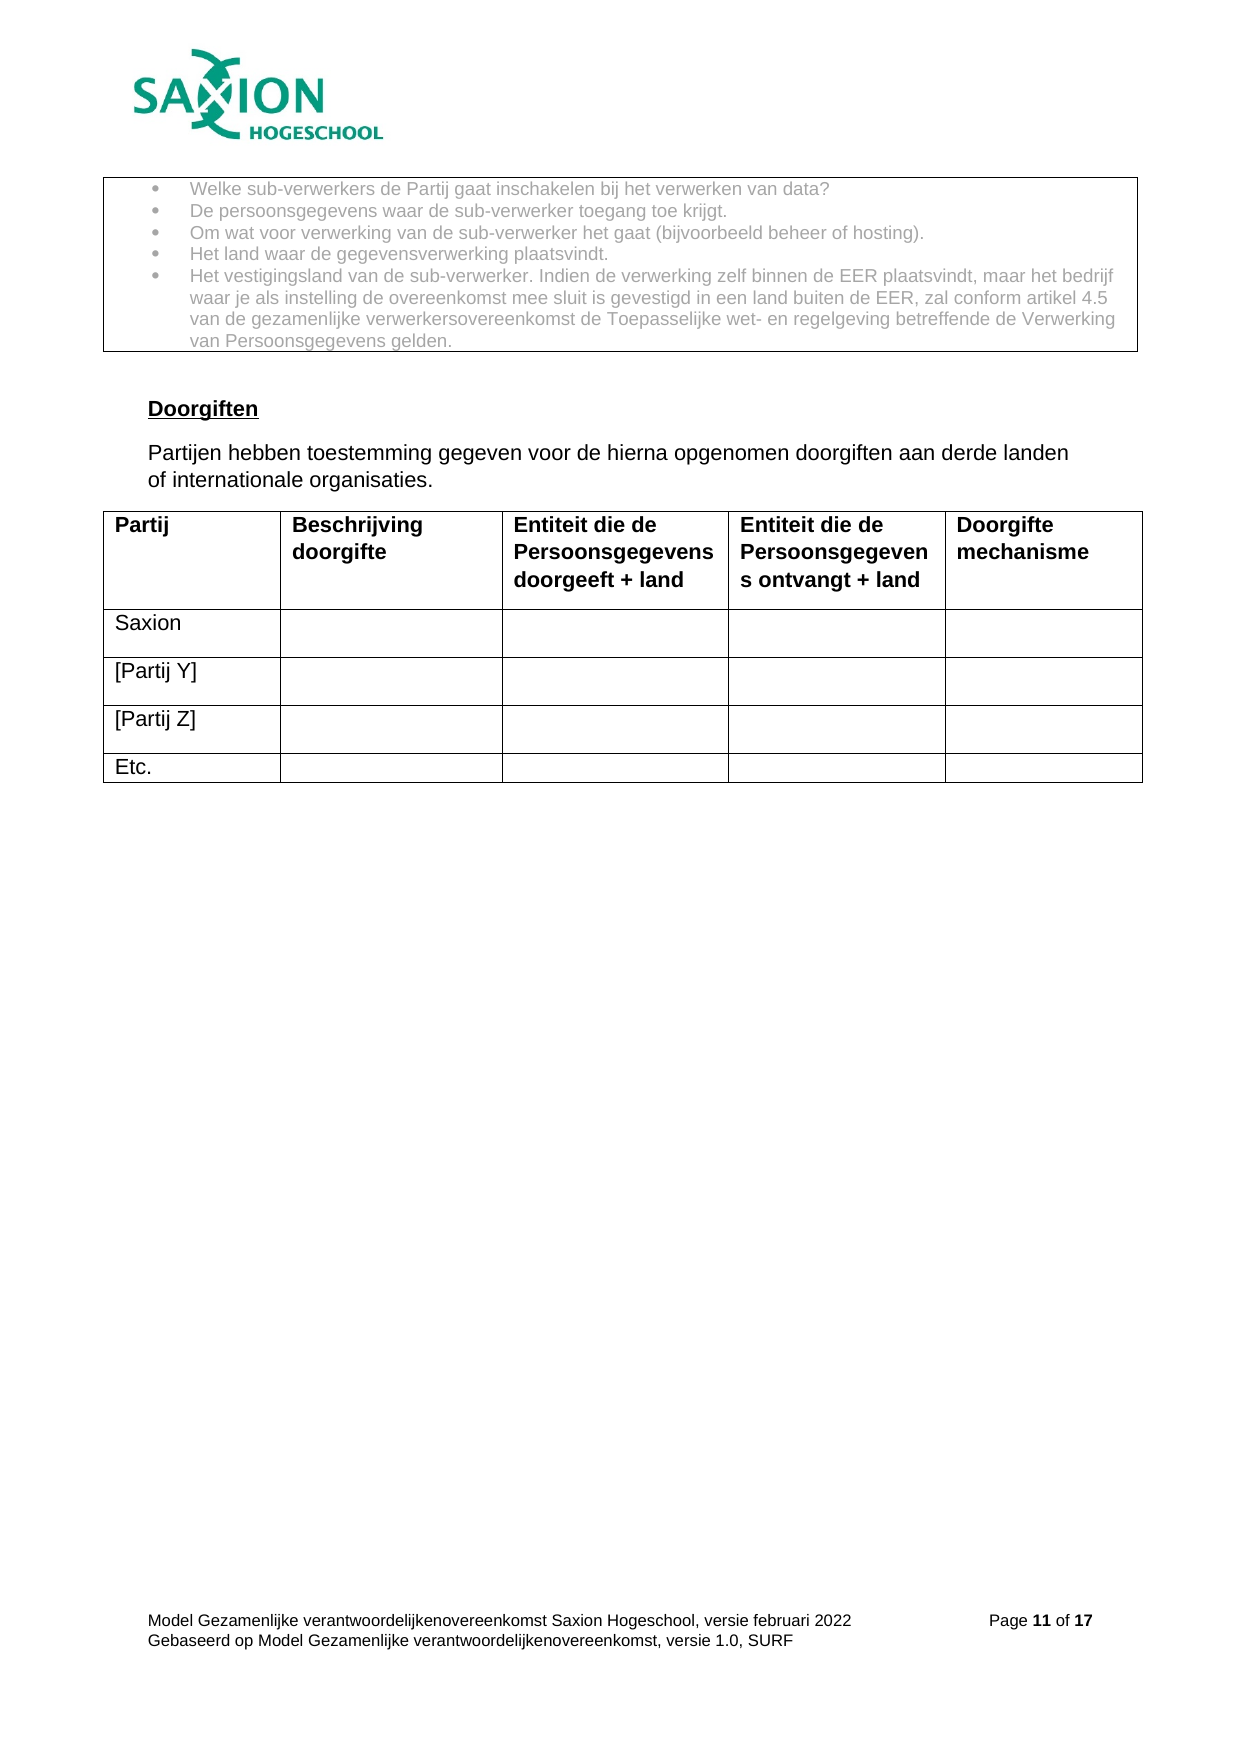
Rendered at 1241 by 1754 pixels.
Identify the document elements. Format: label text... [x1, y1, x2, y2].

table_cell [503, 706, 728, 753]
text Doorgiften [148, 396, 1092, 421]
table_cell [281, 610, 502, 657]
table_cell [503, 754, 728, 782]
table_header Doorgifte mechanisme [946, 512, 1142, 609]
table_header Entiteit die de Persoonsgegevens doorgeeft + land [503, 512, 728, 609]
table_cell [503, 610, 728, 657]
table_cell [Partij Z] [104, 706, 280, 753]
table_cell Saxion [104, 610, 280, 657]
text Partijen hebben toestemming gegeven voor de hierna opgenomen doorgiften aan derde landen of internationale organisaties. [148, 440, 1092, 492]
table_header Beschrijving doorgifte [281, 512, 502, 609]
table_cell [729, 658, 945, 705]
table_cell [Partij Y] [104, 658, 280, 705]
table_cell Etc. [104, 754, 280, 782]
table_cell [281, 658, 502, 705]
table_cell [503, 658, 728, 705]
table_cell [281, 754, 502, 782]
table_cell [946, 754, 1142, 782]
picture [100, 36, 417, 154]
table_cell [946, 610, 1142, 657]
table_cell [281, 706, 502, 753]
table_cell [946, 658, 1142, 705]
table_cell [729, 706, 945, 753]
table_header Partij [104, 512, 280, 609]
table_cell [729, 754, 945, 782]
table_cell [946, 706, 1142, 753]
table_cell [729, 610, 945, 657]
table_header Entiteit die de Persoonsgegevens ontvangt + land [729, 512, 945, 609]
